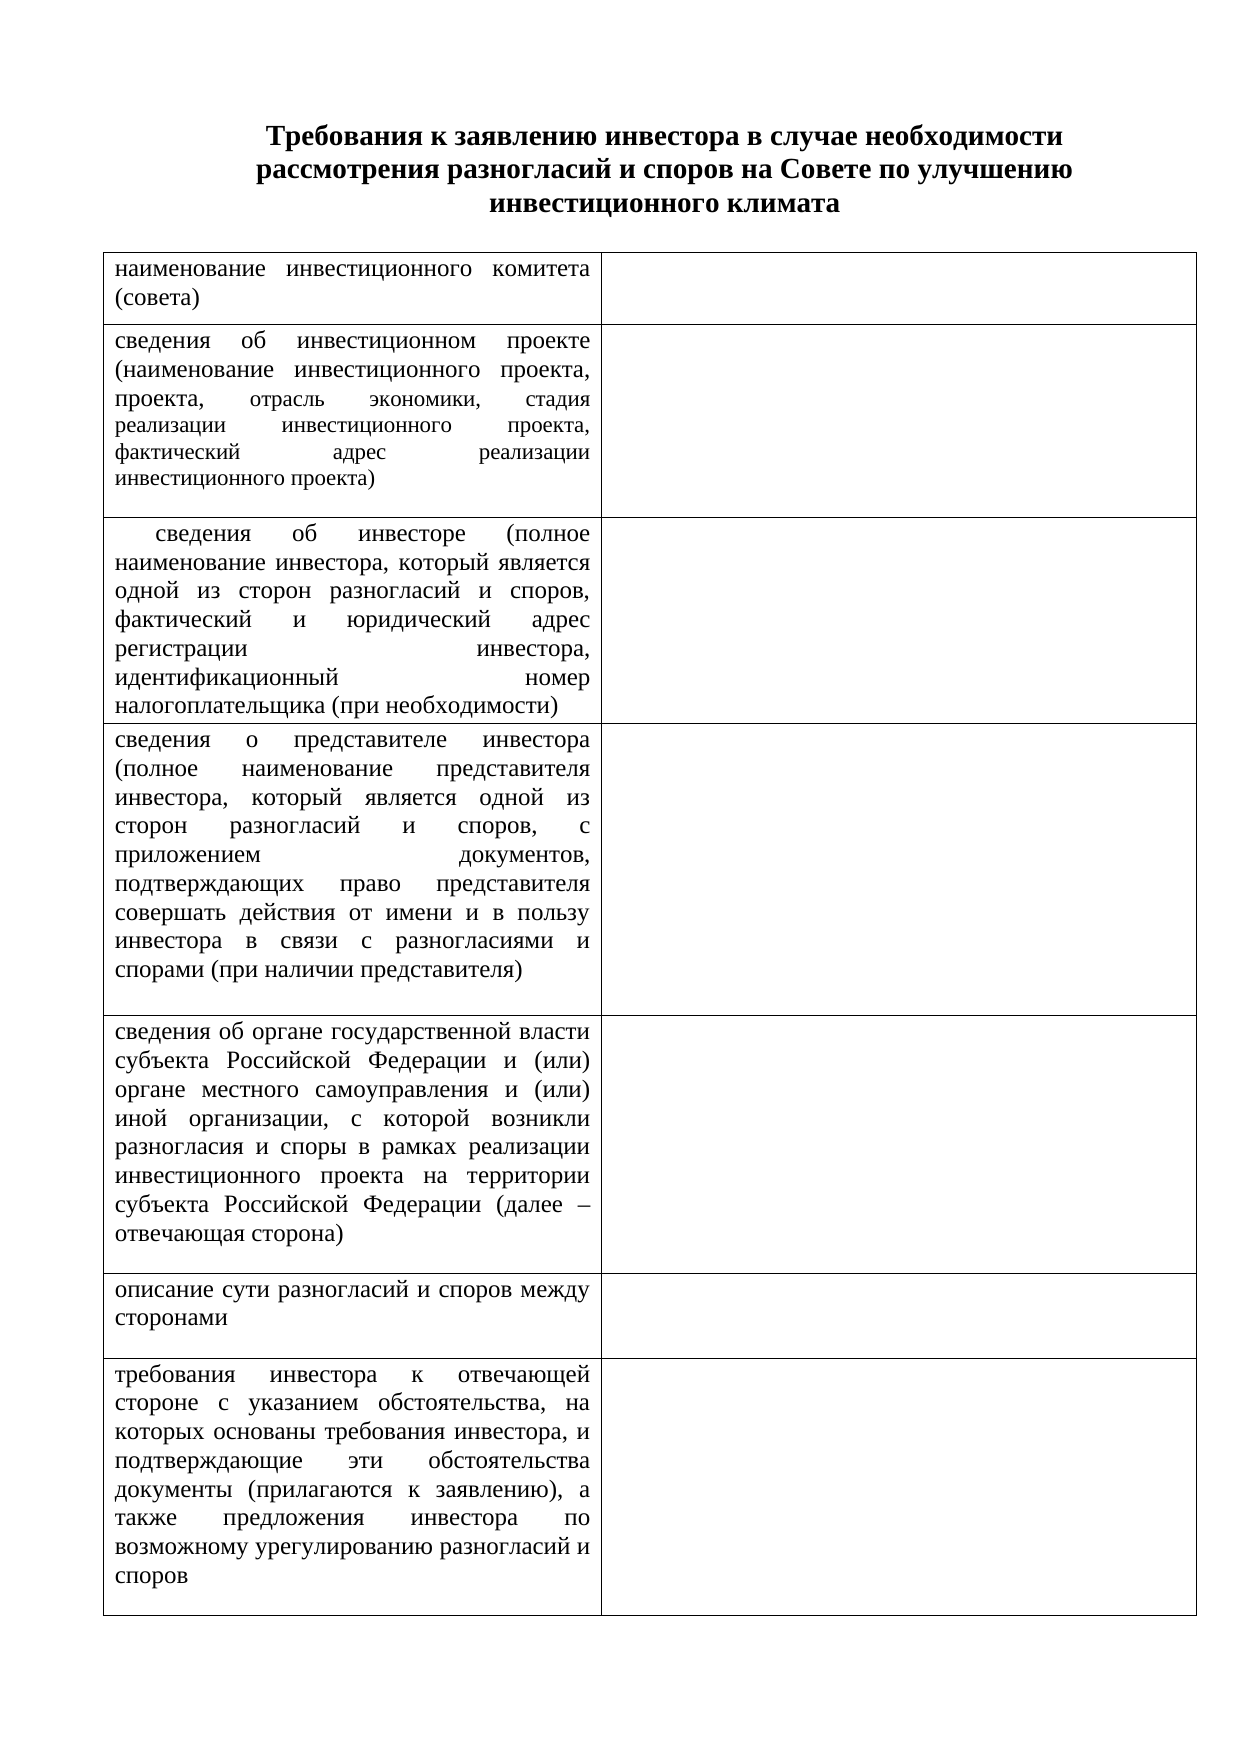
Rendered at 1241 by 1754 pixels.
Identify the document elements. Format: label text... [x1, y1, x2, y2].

table_cell [602, 1359, 1196, 1615]
table_cell [602, 1274, 1196, 1358]
table_cell сведения об инвесторе (полное наименование инвестора, который является одной из сторон разногласий и споров, фактический и юридический адрес регистрации инвестора, идентификационный номер налогоплательщика (при необходимости) [104, 518, 601, 723]
table_cell сведения о представителе инвестора (полное наименование представителя инвестора, который является одной из сторон разногласий и споров, с приложением документов, подтверждающих право представителя совершать действия от имени и в пользу инвестора в связи с разногласиями и спорами (при наличии представителя) [104, 724, 601, 1015]
table_cell [602, 325, 1196, 517]
text Требования к заявлению инвестора в случае необходимости рассмотрения разногласий и споров на Совете по улучшению инвестиционного климата [177, 118, 1152, 219]
table_cell описание сути разногласий и споров между сторонами [104, 1274, 601, 1358]
table_header наименование инвестиционного комитета (совета) [104, 253, 601, 324]
table_cell [602, 724, 1196, 1015]
table_cell сведения об инвестиционном проекте (наименование инвестиционного проекта, проекта, отрасль экономики, стадия реализации инвестиционного проекта, фактический адрес реализации инвестиционного проекта) [104, 325, 601, 517]
table_header [602, 253, 1196, 324]
table_cell требования инвестора к отвечающей стороне с указанием обстоятельства, на которых основаны требования инвестора, и подтверждающие эти обстоятельства документы (прилагаются к заявлению), а также предложения инвестора по возможному урегулированию разногласий и споров [104, 1359, 601, 1615]
table_cell сведения об органе государственной власти субъекта Российской Федерации и (или) органе местного самоуправления и (или) иной организации, с которой возникли разногласия и споры в рамках реализации инвестиционного проекта на территории субъекта Российской Федерации (далее – отвечающая сторона) [104, 1016, 601, 1273]
table_cell [602, 518, 1196, 723]
table_cell [602, 1016, 1196, 1273]
